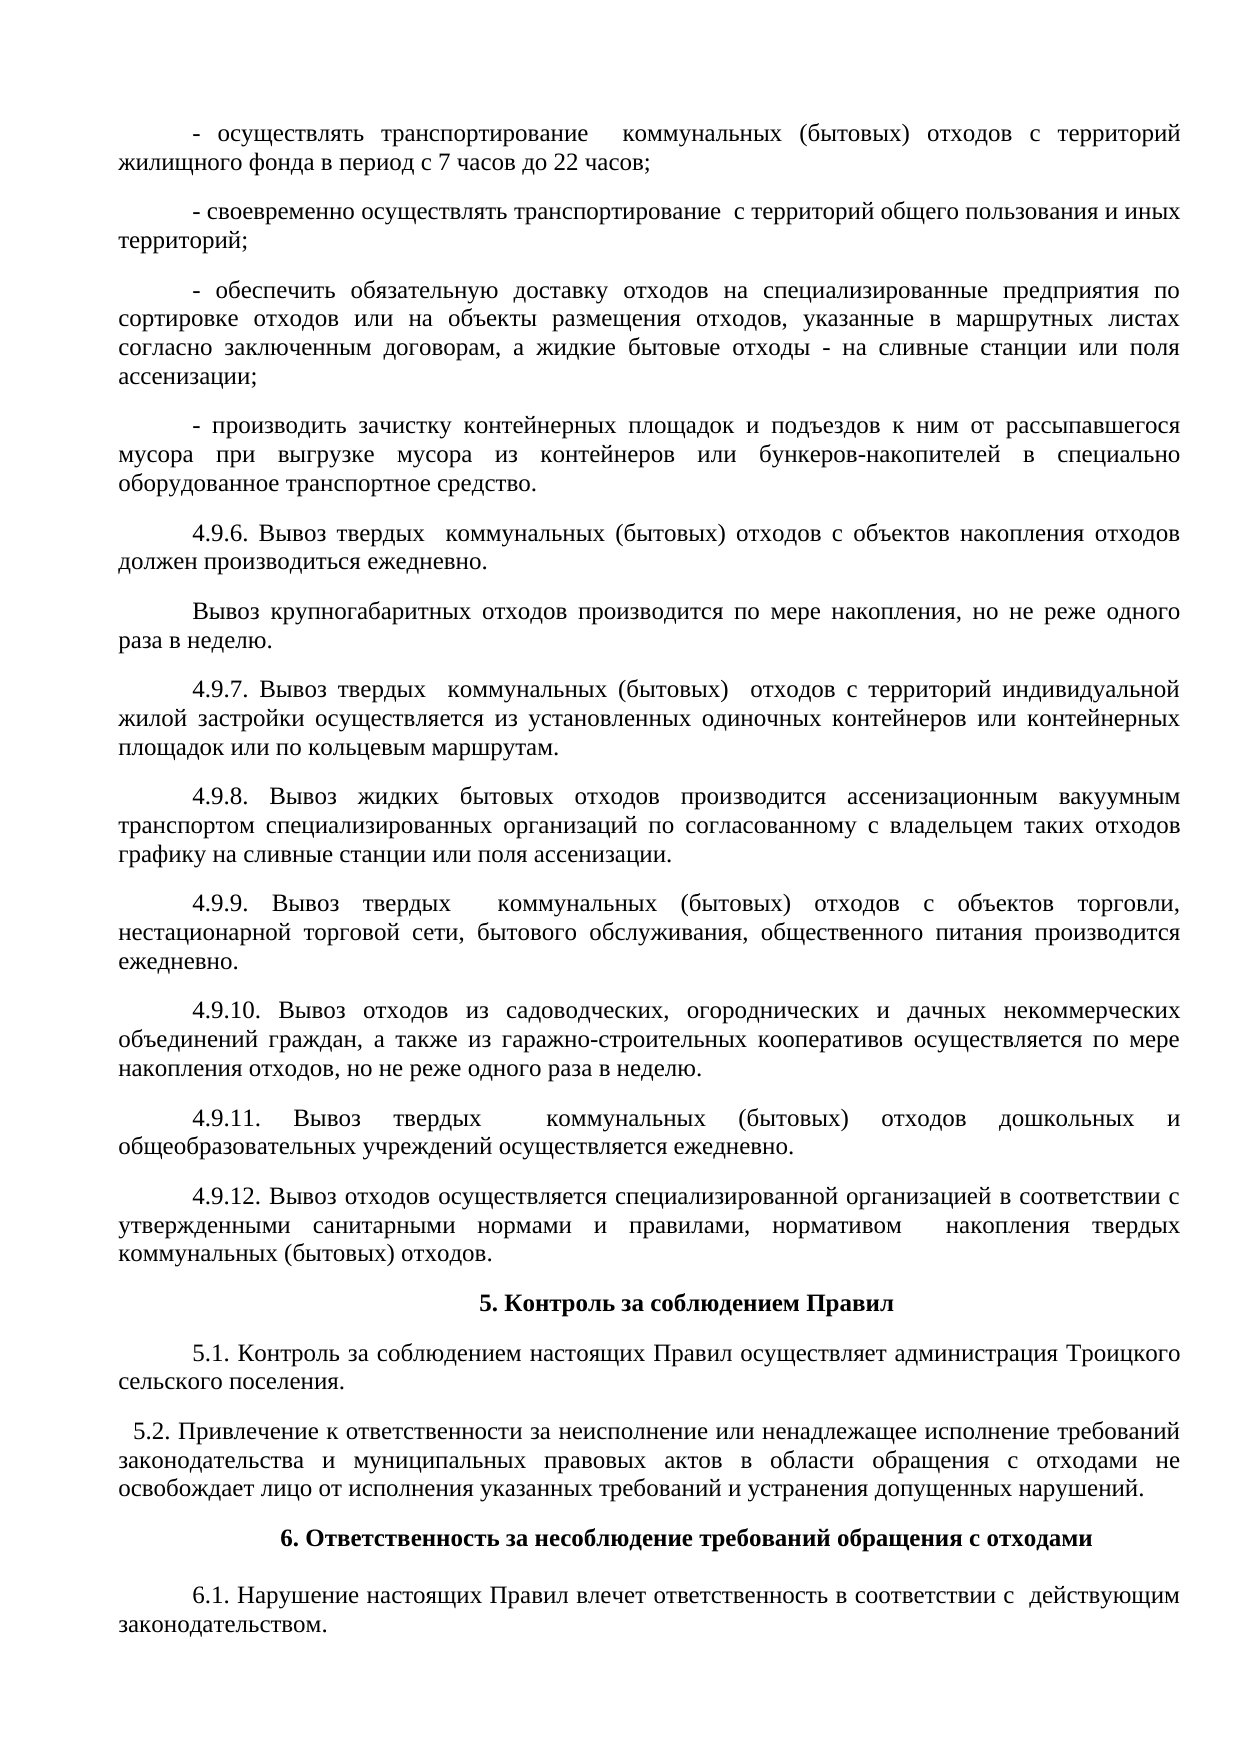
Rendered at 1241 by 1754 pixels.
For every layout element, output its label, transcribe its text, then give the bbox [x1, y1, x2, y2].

text - производить зачистку контейнерных площадок и подъездов к ним от рассыпавшегося мусора при выгрузке мусора из контейнеров или бункеров-накопителей в специально оборудованное транспортное средство. [118, 411, 1181, 497]
text - своевременно осуществлять транспортирование с территорий общего пользования и иных территорий; [118, 196, 1181, 254]
text 4.9.10. Вывоз отходов из садоводческих, огороднических и дачных некоммерческих объединений граждан, а также из гаражно-строительных кооперативов осуществляется по мере накопления отходов, но не реже одного раза в неделю. [118, 996, 1181, 1082]
text 5.1. Контроль за соблюдением настоящих Правил осуществляет администрация Троицкого сельского поселения. [118, 1338, 1181, 1395]
text 4.9.9. Вывоз твердых коммунальных (бытовых) отходов с объектов торговли, нестационарной торговой сети, бытового обслуживания, общественного питания производится ежедневно. [118, 888, 1181, 975]
text - осуществлять транспортирование коммунальных (бытовых) отходов с территорий жилищного фонда в период с 7 часов до 22 часов; [118, 118, 1181, 176]
text 4.9.6. Вывоз твердых коммунальных (бытовых) отходов с объектов накопления отходов должен производиться ежедневно. [118, 518, 1181, 575]
text 6. Ответственность за несоблюдение требований обращения с отходами [118, 1523, 1181, 1552]
text - обеспечить обязательную доставку отходов на специализированные предприятия по сортировке отходов или на объекты размещения отходов, указанные в маршрутных листах согласно заключенным договорам, а жидкие бытовые отходы - на сливные станции или поля ассенизации; [118, 275, 1181, 390]
text 4.9.8. Вывоз жидких бытовых отходов производится ассенизационным вакуумным транспортом специализированных организаций по согласованному с владельцем таких отходов графику на сливные станции или поля ассенизации. [118, 781, 1181, 868]
text 5.2. Привлечение к ответственности за неисполнение или ненадлежащее исполнение требований законодательства и муниципальных правовых актов в области обращения с отходами не освобождает лицо от исполнения указанных требований и устранения допущенных нарушений. [118, 1416, 1181, 1502]
text 4.9.11. Вывоз твердых коммунальных (бытовых) отходов дошкольных и общеобразовательных учреждений осуществляется ежедневно. [118, 1103, 1181, 1160]
text 6.1. Нарушение настоящих Правил влечет ответственность в соответствии с действующим законодательством. [118, 1581, 1181, 1638]
text 4.9.12. Вывоз отходов осуществляется специализированной организацией в соответствии с утвержденными санитарными нормами и правилами, нормативом накопления твердых коммунальных (бытовых) отходов. [118, 1181, 1181, 1267]
text 5. Контроль за соблюдением Правил [118, 1288, 1181, 1317]
text 4.9.7. Вывоз твердых коммунальных (бытовых) отходов с территорий индивидуальной жилой застройки осуществляется из установленных одиночных контейнеров или контейнерных площадок или по кольцевым маршрутам. [118, 674, 1181, 761]
text Вывоз крупногабаритных отходов производится по мере накопления, но не реже одного раза в неделю. [118, 596, 1181, 653]
